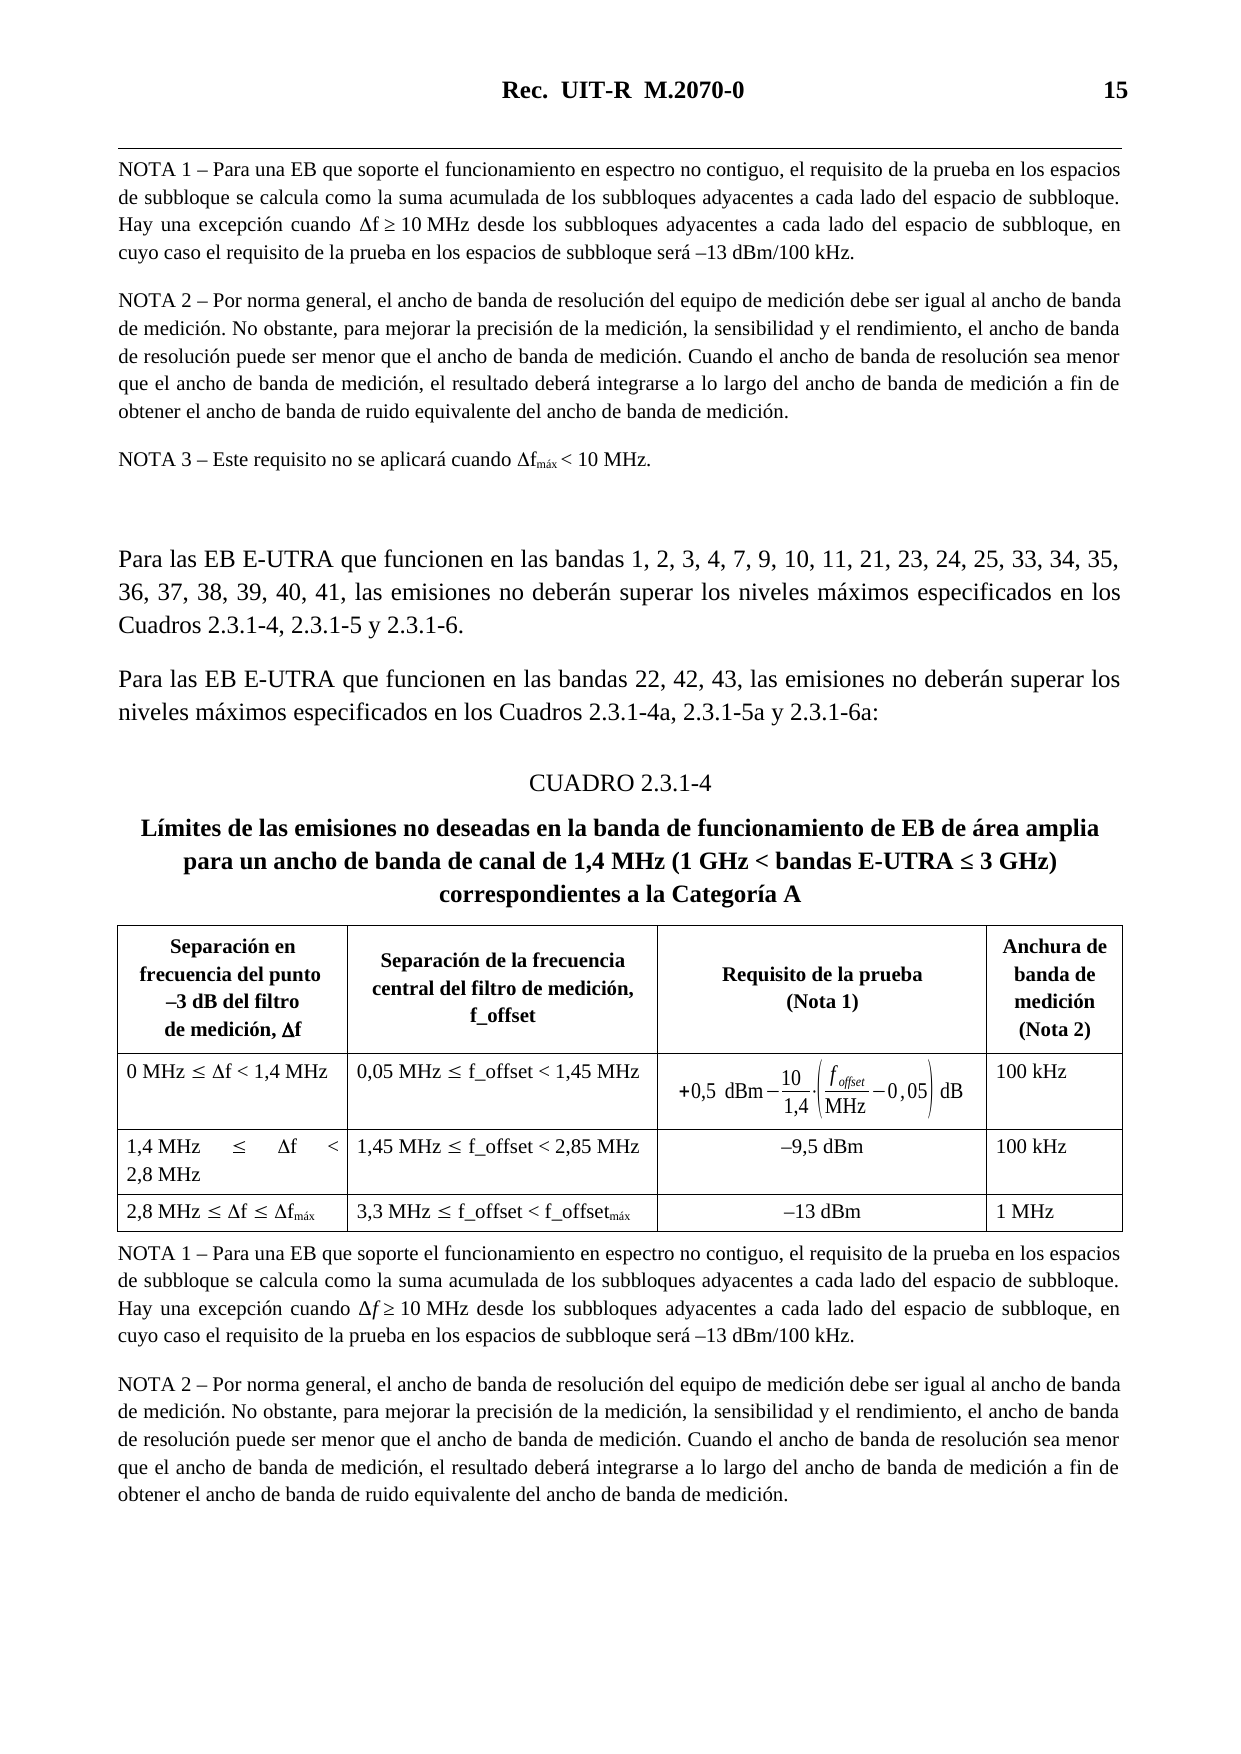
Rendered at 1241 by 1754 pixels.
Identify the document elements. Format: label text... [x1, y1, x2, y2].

table_cell –13 dBm [658, 1195, 986, 1231]
table_cell 100 kHz [987, 1130, 1122, 1194]
table_cell 0 MHz f < 1,4 MHz [118, 1054, 347, 1129]
table_cell 3,3 MHz f_offset < f_offsetmáx [348, 1195, 657, 1231]
table_cell NOTA 1 – Para una EB que soporte el funcionamiento en espectro no contiguo, el requisito de la prueba en los espacios de subbloque se calcula como la suma acumulada de los subbloques adyacentes a cada lado del espacio de subbloque. Hay una excepción cuando f ≥ 10 MHz desde los subbloques adyacentes a cada lado del espacio de subbloque, en cuyo caso el requisito de la prueba en los espacios de subbloque será –13 dBm/100 kHz. NOTA 2 – Por norma general, el ancho de banda de resolución del equipo de medición debe ser igual al ancho de banda de medición. No obstante, para mejorar la precisión de la medición, la sensibilidad y el rendimiento, el ancho de banda de resolución puede ser menor que el ancho de banda de medición. Cuando el ancho de banda de resolución sea menor que el ancho de banda de medición, el resultado deberá integrarse a lo largo del ancho de banda de medición a fin de obtener el ancho de banda de ruido equivalente del ancho de banda de medición. NOTA 3 – Este requisito no se aplicará cuando fmáx < 10 MHz. [118, 149, 1122, 496]
table_header Anchura de banda de medición (Nota 2) [987, 926, 1122, 1053]
text Para las EB E-UTRA que funcionen en las bandas 1, 2, 3, 4, 7, 9, 10, 11, 21, 23, 24, 25, 33, 34, 35, 36, 37, 38, 39, 40, 41, las emisiones no deberán superar los niveles máximos especificados en los Cuadros 2.3.1-4, 2.3.1-5 y 2.3.1-6. [118, 544, 1122, 639]
table_cell 1 MHz [987, 1195, 1122, 1231]
table_header Separación en frecuencia del punto –3 dB del filtro de medición, f [118, 926, 347, 1053]
text CUADRO 2.3.1-4 [118, 768, 1122, 797]
table_cell 1,4 MHz f < 2,8 MHz [118, 1130, 347, 1194]
table_cell 100 kHz [987, 1054, 1122, 1129]
table_cell 2,8 MHz f fmáx [118, 1195, 347, 1231]
title Límites de las emisiones no deseadas en la banda de funcionamiento de EB de área amplia para un ancho de banda de canal de 1,4 MHz (1 GHz < bandas E-UTRA ≤ 3 GHz) correspondientes a la Categoría A [118, 813, 1122, 908]
table_cell [658, 1054, 986, 1129]
table_cell 0,05 MHz f_offset < 1,45 MHz [348, 1054, 657, 1129]
table_cell NOTA 1 – Para una EB que soporte el funcionamiento en espectro no contiguo, el requisito de la prueba en los espacios de subbloque se calcula como la suma acumulada de los subbloques adyacentes a cada lado del espacio de subbloque. Hay una excepción cuando Δf ≥ 10 MHz desde los subbloques adyacentes a cada lado del espacio de subbloque, en cuyo caso el requisito de la prueba en los espacios de subbloque será –13 dBm/100 kHz. NOTA 2 – Por norma general, el ancho de banda de resolución del equipo de medición debe ser igual al ancho de banda de medición. No obstante, para mejorar la precisión de la medición, la sensibilidad y el rendimiento, el ancho de banda de resolución puede ser menor que el ancho de banda de medición. Cuando el ancho de banda de resolución sea menor que el ancho de banda de medición, el resultado deberá integrarse a lo largo del ancho de banda de medición a fin de obtener el ancho de banda de ruido equivalente del ancho de banda de medición. [118, 1232, 1122, 1531]
table_header Separación de la frecuencia central del filtro de medición, f_offset [348, 926, 657, 1053]
text Para las EB E-UTRA que funcionen en las bandas 22, 42, 43, las emisiones no deberán superar los niveles máximos especificados en los Cuadros 2.3.1-4a, 2.3.1-5a y 2.3.1-6a: [118, 664, 1122, 726]
table_cell –9,5 dBm [658, 1130, 986, 1194]
table_cell 1,45 MHz f_offset < 2,85 MHz [348, 1130, 657, 1194]
table_header Requisito de la prueba (Nota 1) [658, 926, 986, 1053]
